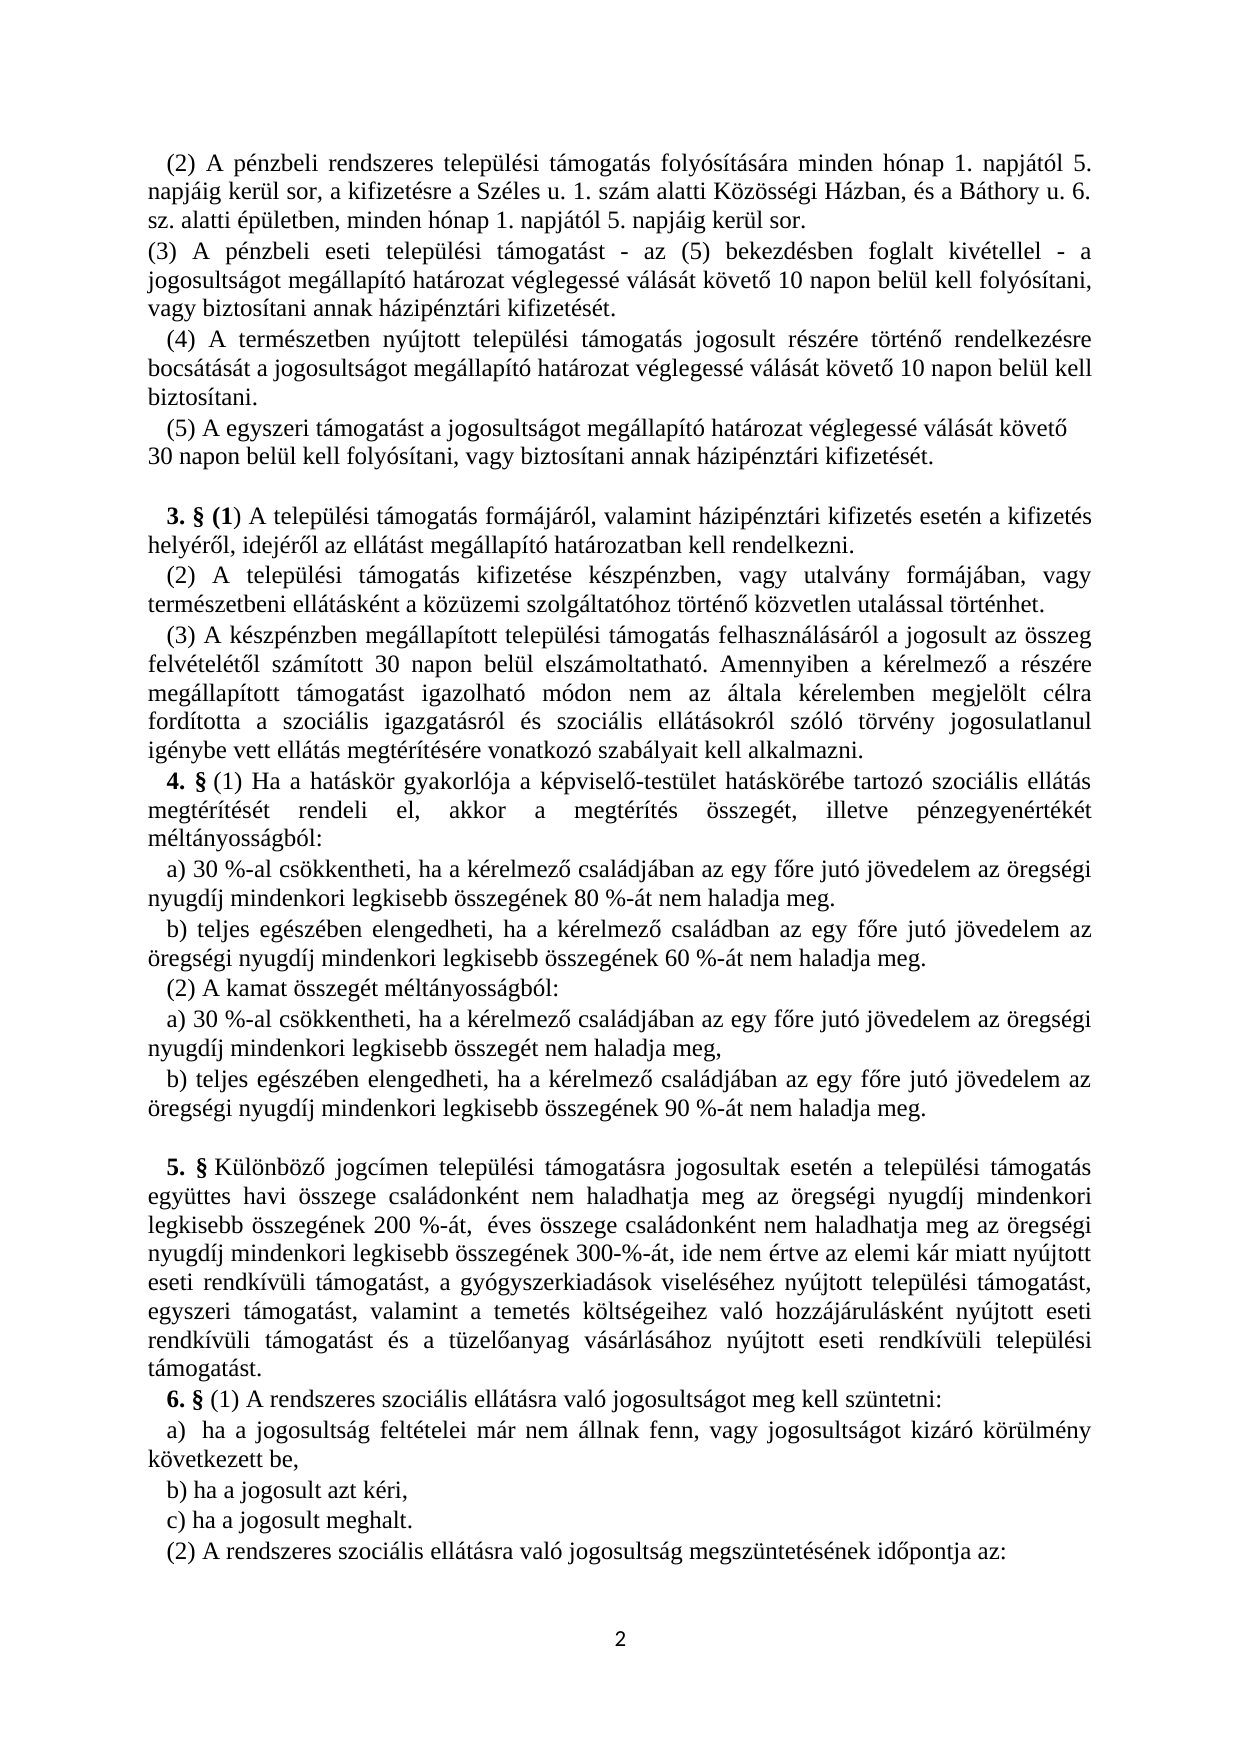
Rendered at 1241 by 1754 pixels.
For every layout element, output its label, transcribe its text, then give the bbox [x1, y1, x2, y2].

text (2) A kamat összegét méltányosságból: [148, 973, 1093, 1002]
text 5. § Különböző jogcímen települési támogatásra jogosultak esetén a települési támogatás együttes havi összege családonként nem haladhatja meg az öregségi nyugdíj mindenkori legkisebb összegének 200 %-át, éves összege családonként nem haladhatja meg az öregségi nyugdíj mindenkori legkisebb összegének 300-%-át, ide nem értve az elemi kár miatt nyújtott eseti rendkívüli támogatást, a gyógyszerkiadások viseléséhez nyújtott települési támogatást, egyszeri támogatást, valamint a temetés költségeihez való hozzájárulásként nyújtott eseti rendkívüli támogatást és a tüzelőanyag vásárlásához nyújtott eseti rendkívüli települési támogatást. [148, 1152, 1093, 1382]
text c) ha a jogosult meghalt. [148, 1506, 1093, 1534]
text (3) A készpénzben megállapított települési támogatás felhasználásáról a jogosult az összeg felvételétől számított 30 napon belül elszámoltatható. Amennyiben a kérelmező a részére megállapított támogatást igazolható módon nem az általa kérelemben megjelölt célra fordította a szociális igazgatásról és szociális ellátásokról szóló törvény jogosulatlanul igénybe vett ellátás megtérítésére vonatkozó szabályait kell alkalmazni. [148, 620, 1093, 764]
text 3. § (1) A települési támogatás formájáról, valamint házipénztári kifizetés esetén a kifizetés helyéről, idejéről az ellátást megállapító határozatban kell rendelkezni. [148, 501, 1093, 558]
text a) 30 %-al csökkentheti, ha a kérelmező családjában az egy főre jutó jövedelem az öregségi nyugdíj mindenkori legkisebb összegének 80 %-át nem haladja meg. [148, 854, 1093, 912]
text 6. § (1) A rendszeres szociális ellátásra való jogosultságot meg kell szüntetni: [148, 1384, 1093, 1413]
text (3) A pénzbeli eseti települési támogatást - az (5) bekezdésben foglalt kivétellel - a jogosultságot megállapító határozat véglegessé válását követő 10 napon belül kell folyósítani, vagy biztosítani annak házipénztári kifizetését. [148, 236, 1093, 322]
text (2) A rendszeres szociális ellátásra való jogosultság megszüntetésének időpontja az: [148, 1536, 1093, 1565]
text 4. § (1) Ha a hatáskör gyakorlója a képviselő-testület hatáskörébe tartozó szociális ellátás megtérítését rendeli el, akkor a megtérítés összegét, illetve pénzegyenértékét méltányosságból: [148, 766, 1093, 852]
text (4) A természetben nyújtott települési támogatás jogosult részére történő rendelkezésre bocsátását a jogosultságot megállapító határozat véglegessé válását követő 10 napon belül kell biztosítani. [148, 324, 1093, 411]
text a) ha a jogosultság feltételei már nem állnak fenn, vagy jogosultságot kizáró körülmény következett be, [148, 1415, 1093, 1473]
text (2) A pénzbeli rendszeres települési támogatás folyósítására minden hónap 1. napjától 5. napjáig kerül sor, a kifizetésre a Széles u. 1. szám alatti Közösségi Házban, és a Báthory u. 6. sz. alatti épületben, minden hónap 1. napjától 5. napjáig kerül sor. [148, 148, 1093, 234]
text (2) A települési támogatás kifizetése készpénzben, vagy utalvány formájában, vagy természetbeni ellátásként a közüzemi szolgáltatóhoz történő közvetlen utalással történhet. [148, 561, 1093, 618]
text (5) A egyszeri támogatást a jogosultságot megállapító határozat véglegessé válását követő 30 napon belül kell folyósítani, vagy biztosítani annak házipénztári kifizetését. [148, 413, 1093, 470]
text a) 30 %-al csökkentheti, ha a kérelmező családjában az egy főre jutó jövedelem az öregségi nyugdíj mindenkori legkisebb összegét nem haladja meg, [148, 1004, 1093, 1062]
text b) teljes egészében elengedheti, ha a kérelmező családban az egy főre jutó jövedelem az öregségi nyugdíj mindenkori legkisebb összegének 60 %-át nem haladja meg. [148, 914, 1093, 971]
text b) ha a jogosult azt kéri, [148, 1475, 1093, 1503]
text b) teljes egészében elengedheti, ha a kérelmező családjában az egy főre jutó jövedelem az öregségi nyugdíj mindenkori legkisebb összegének 90 %-át nem haladja meg. [148, 1064, 1093, 1121]
